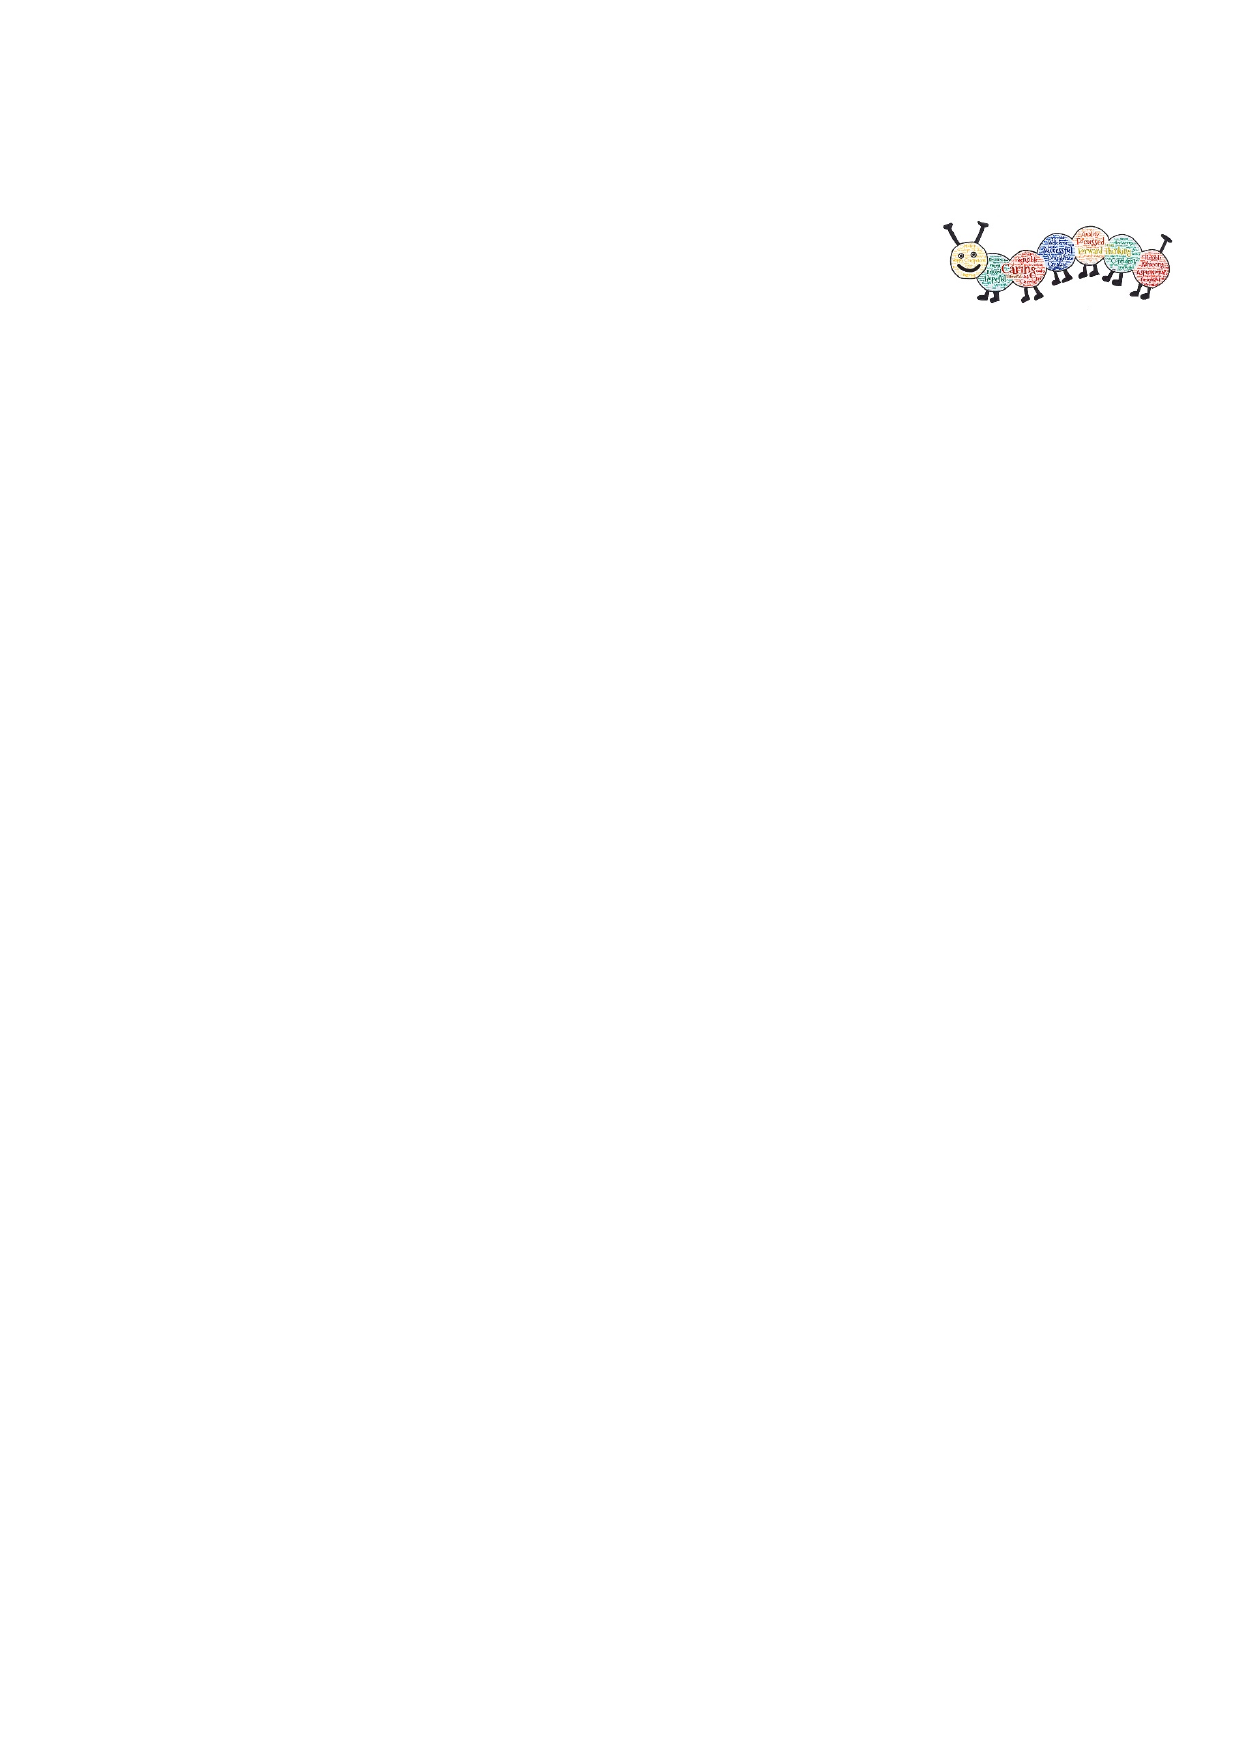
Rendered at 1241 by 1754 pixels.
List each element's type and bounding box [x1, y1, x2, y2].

picture [939, 201, 1173, 314]
